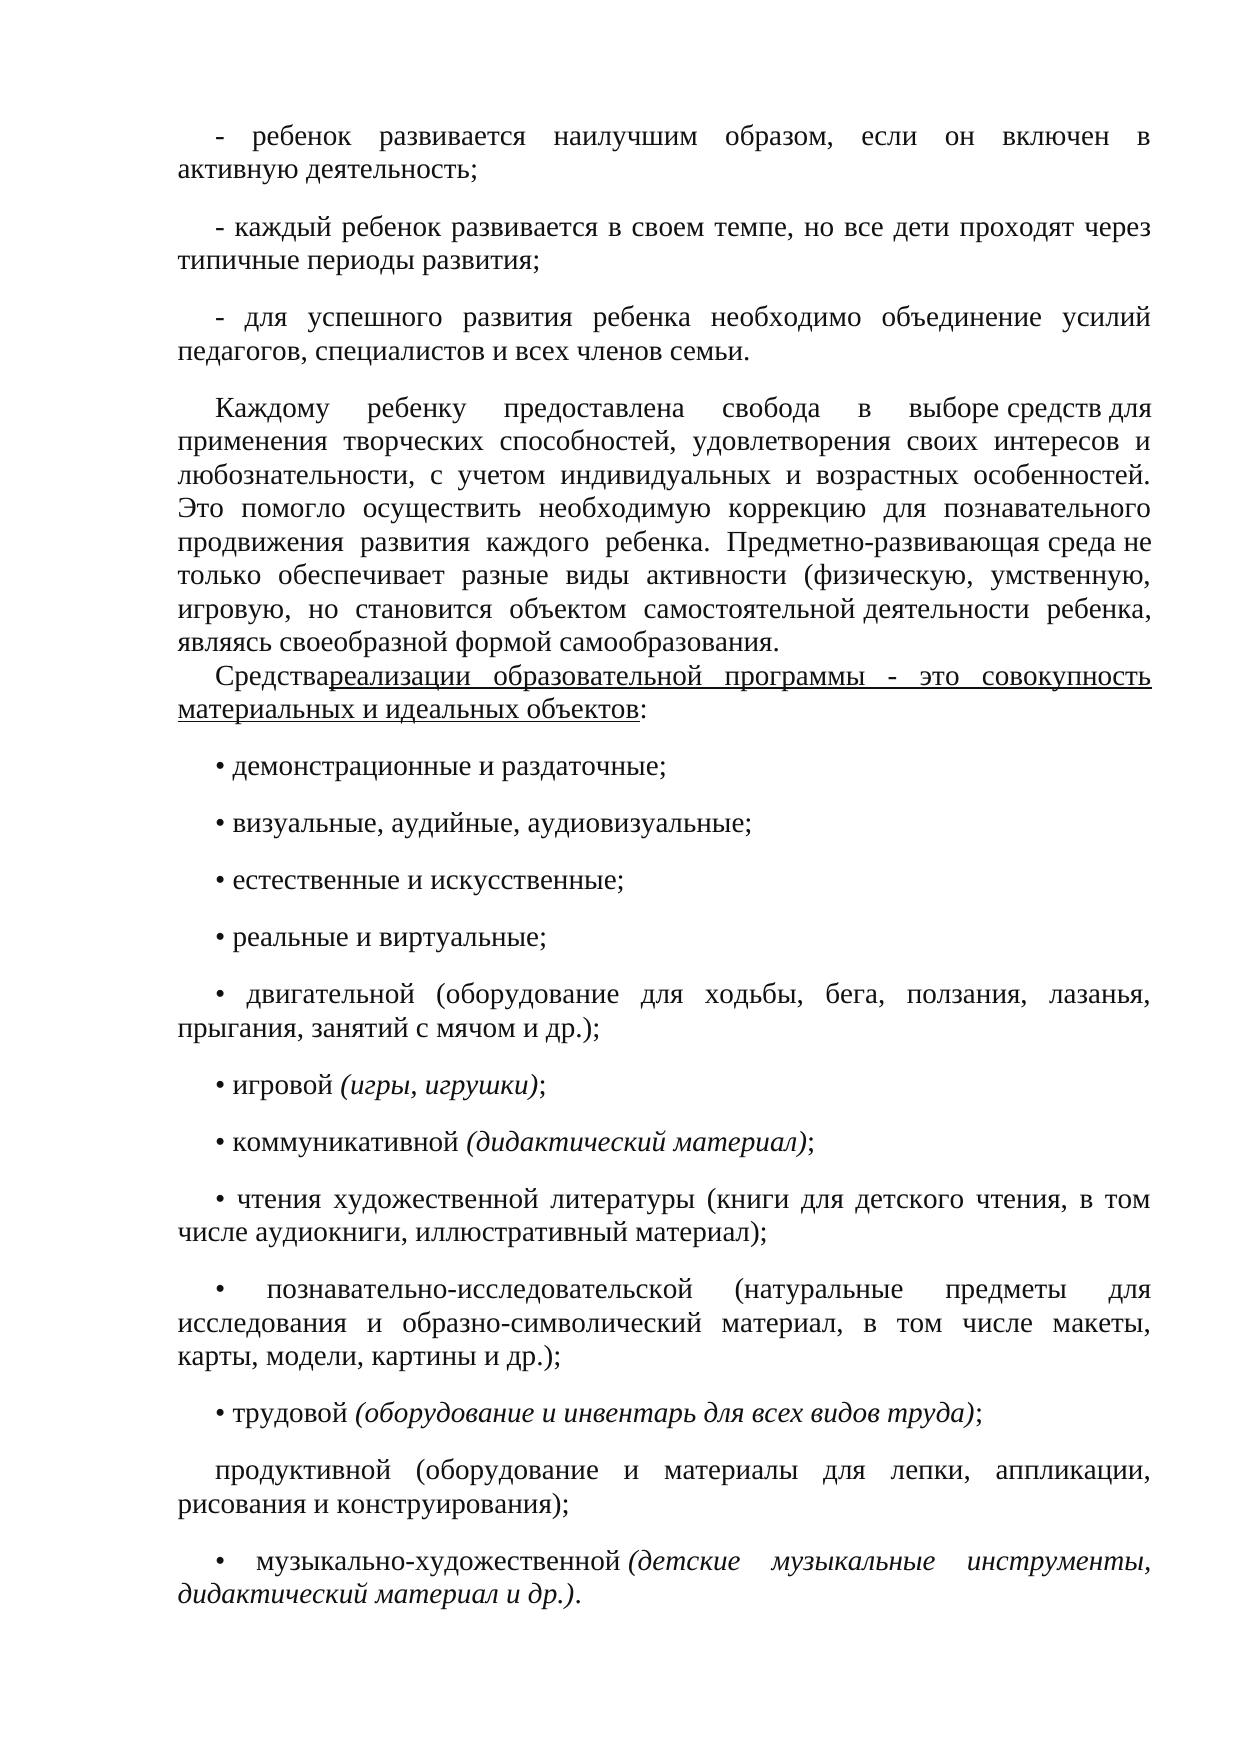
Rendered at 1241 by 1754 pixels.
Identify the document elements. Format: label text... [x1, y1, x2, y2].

text • чтения художественной литературы (книги для детского чтения, в том числе аудиокниги, иллюстративный материал); [177, 1181, 1152, 1248]
text Средствареализации образовательной программы - это совокупность материальных и идеальных объектов: [177, 658, 1152, 725]
text • естественные и искусственные; [177, 862, 1152, 896]
text • музыкально-художественной (детские музыкальные инструменты, дидактический материал и др.). [177, 1543, 1152, 1610]
text • двигательной (оборудование для ходьбы, бега, ползания, лазанья, прыгания, занятий с мячом и др.); [177, 976, 1152, 1043]
text • игровой (игры, игрушки); [177, 1067, 1152, 1101]
text • визуальные, аудийные, аудиовизуальные; [177, 806, 1152, 839]
text продуктивной (оборудование и материалы для лепки, аппликации, рисования и конструирования); [177, 1452, 1152, 1519]
text • познавательно-исследовательской (натуральные предметы для исследования и образно-символический материал, в том числе макеты, карты, модели, картины и др.); [177, 1271, 1152, 1372]
text Каждому ребенку предоставлена свобода в выборе средств для применения творческих способностей, удовлетворения своих интересов и любознательности, с учетом индивидуальных и возрастных особенностей. Это помогло осуществить необходимую коррекцию для познавательного продвижения развития каждого ребенка. Предметно-развивающая среда не только обеспечивает разные виды активности (физическую, умственную, игровую, но становится объектом самостоятельной деятельности ребенка, являясь своеобразной формой самообразования. [177, 390, 1152, 658]
text - для успешного развития ребенка необходимо объединение усилий педагогов, специалистов и всех членов семьи. [177, 299, 1152, 366]
text • реальные и виртуальные; [177, 919, 1152, 953]
text - ребенок развивается наилучшим образом, если он включен в активную деятельность; [177, 118, 1152, 185]
text • демонстрационные и раздаточные; [177, 748, 1152, 782]
text • коммуникативной (дидактический материал); [177, 1124, 1152, 1157]
text - каждый ребенок развивается в своем темпе, но все дети проходят через типичные периоды развития; [177, 209, 1152, 276]
text • трудовой (оборудование и инвентарь для всех видов труда); [177, 1396, 1152, 1429]
